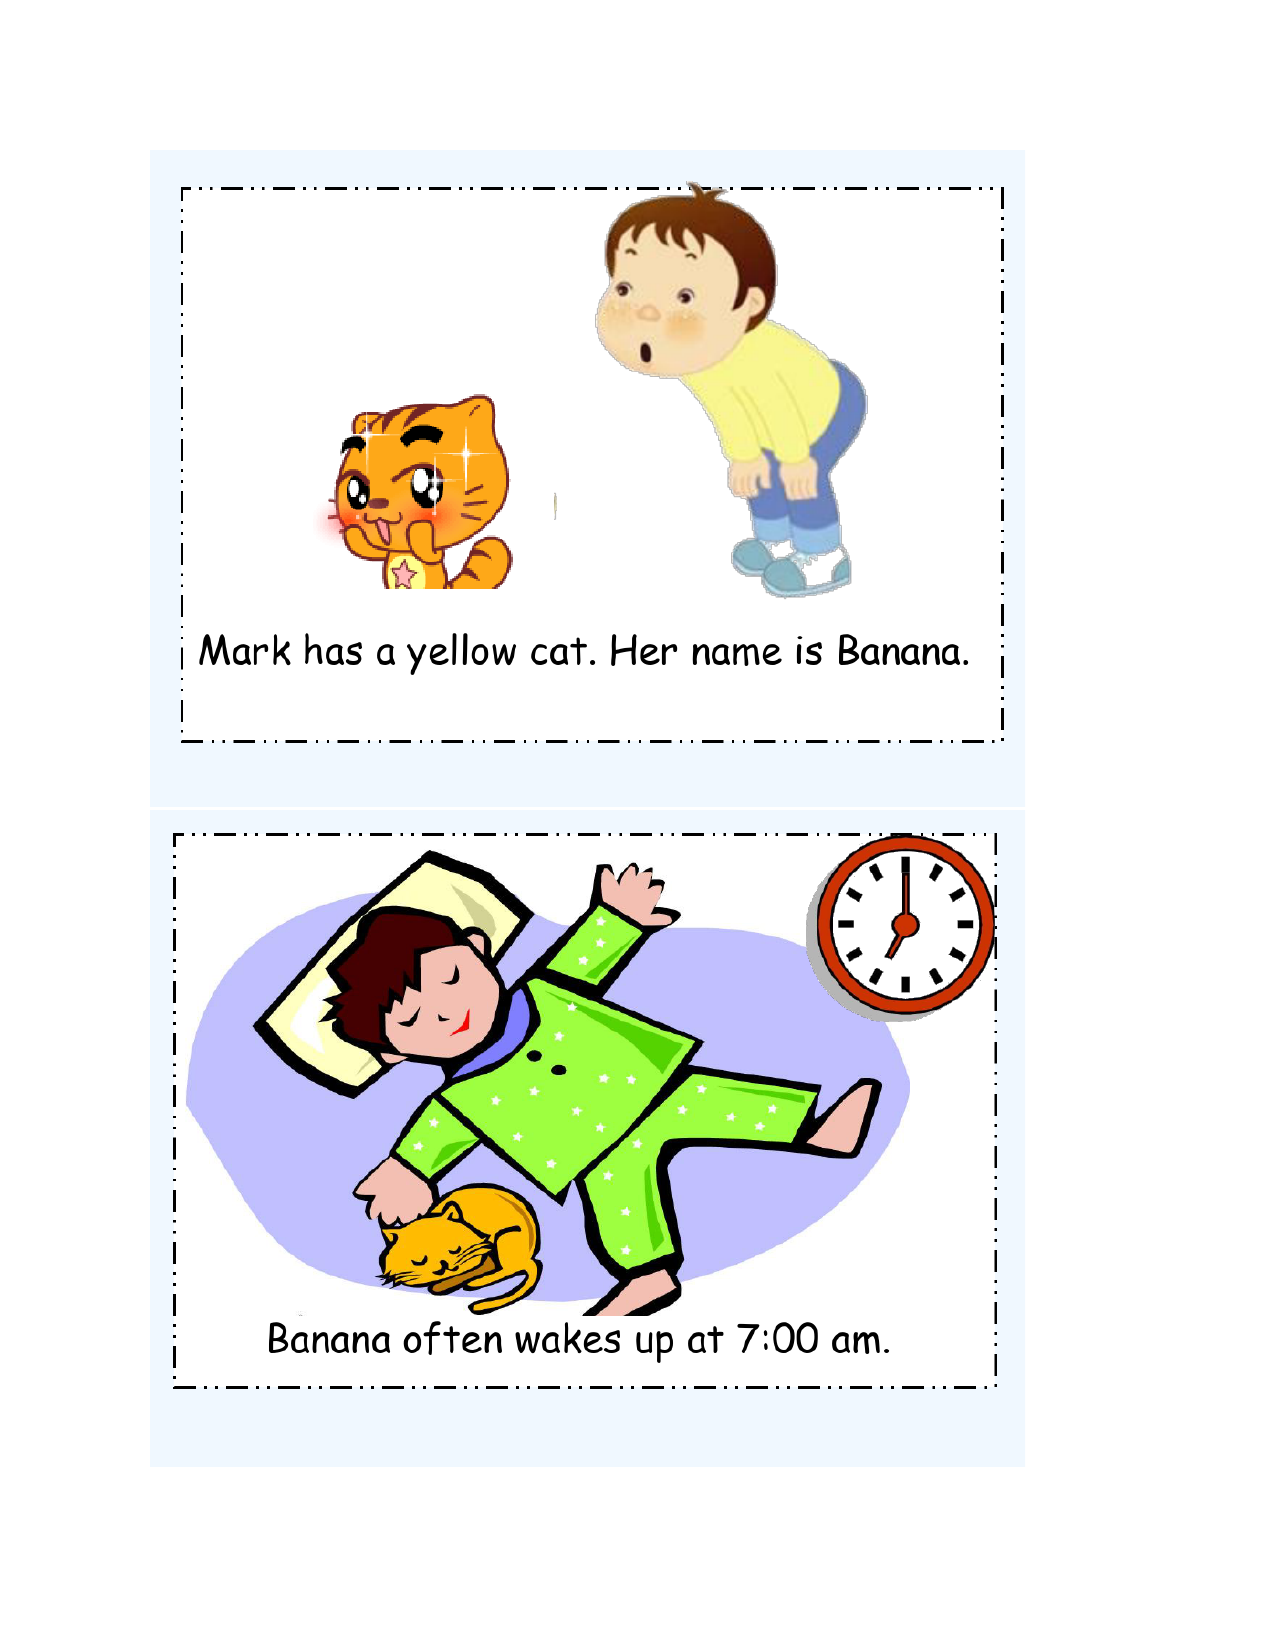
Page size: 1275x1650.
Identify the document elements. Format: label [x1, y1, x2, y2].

picture [150, 810, 1025, 1467]
picture [150, 150, 1025, 807]
